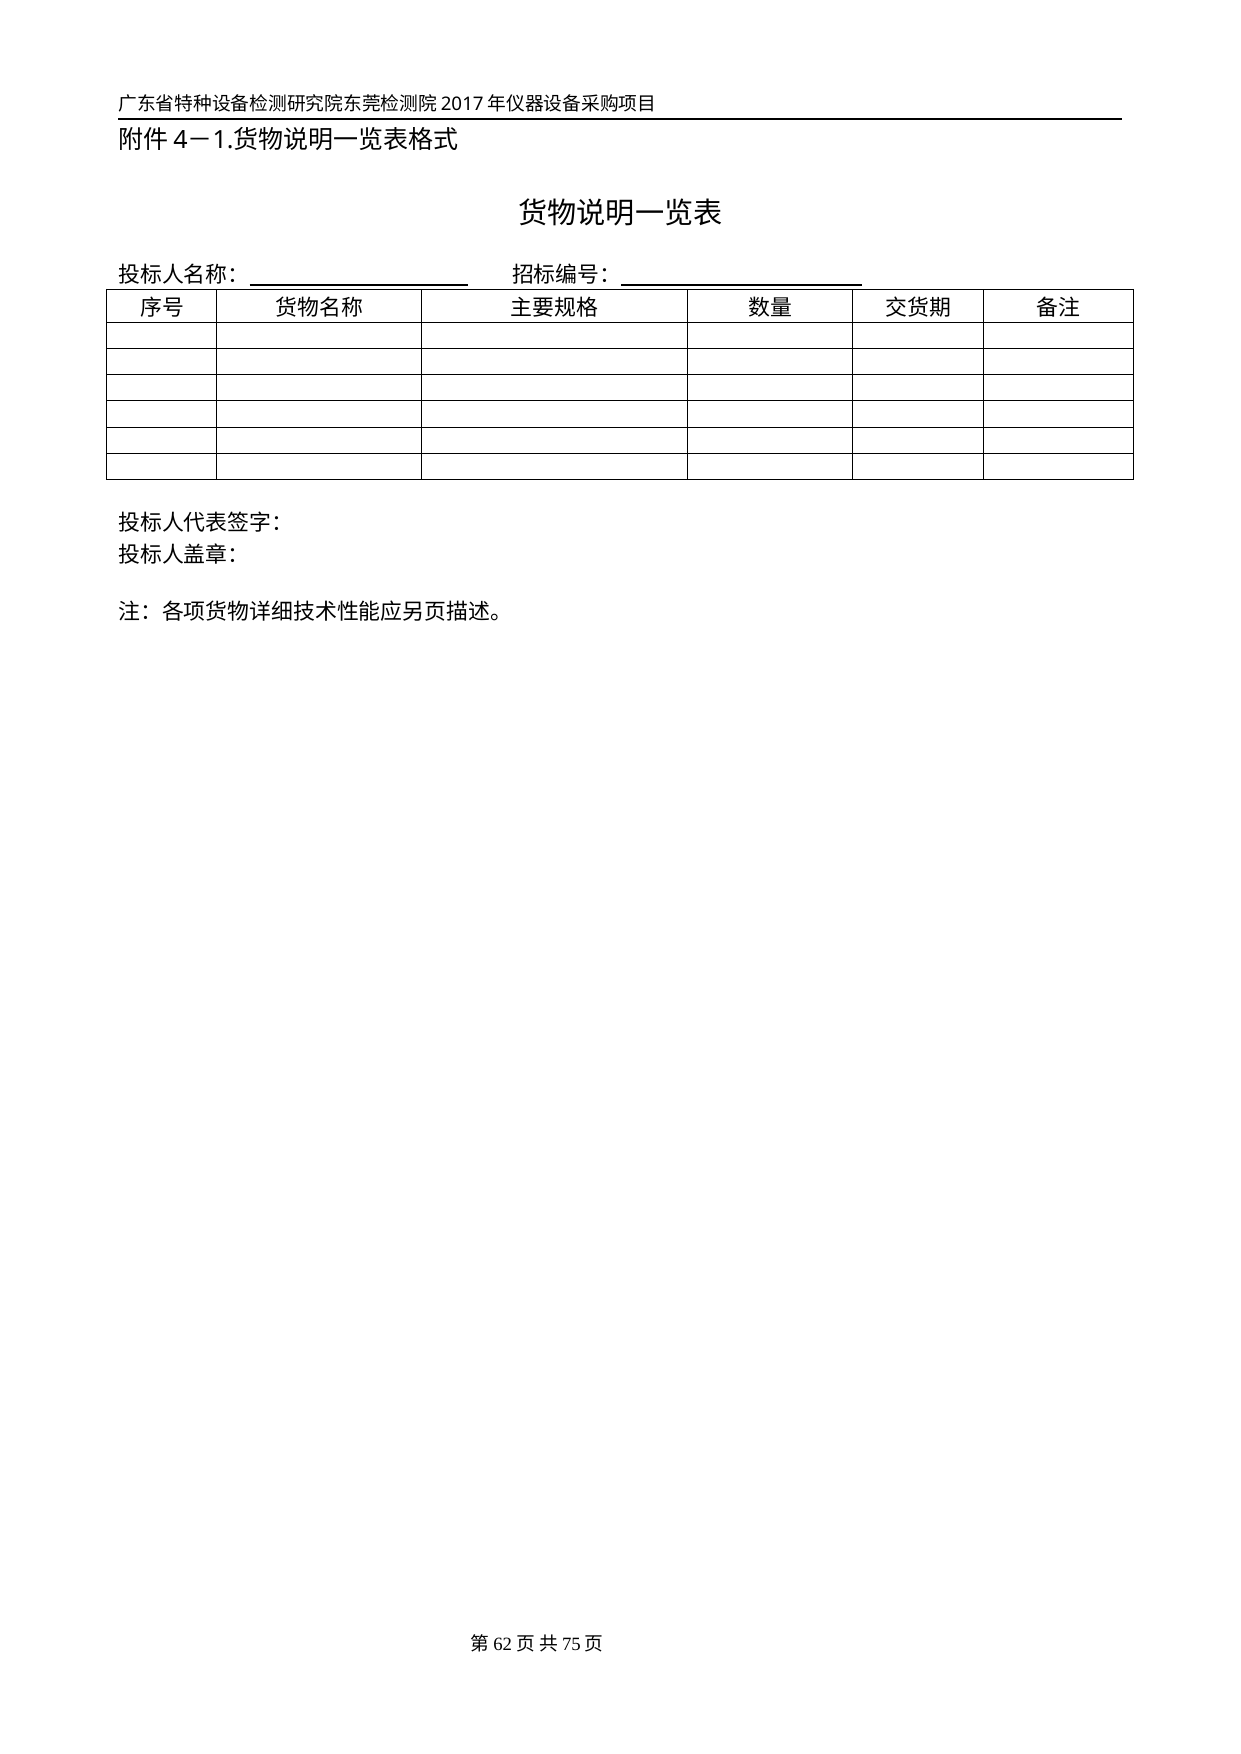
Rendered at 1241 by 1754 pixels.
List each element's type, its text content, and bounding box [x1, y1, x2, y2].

table_cell [853, 375, 983, 400]
table_cell [984, 454, 1133, 479]
table_cell [688, 323, 852, 348]
table_cell [107, 428, 216, 453]
table_header 数量 [688, 290, 852, 322]
text 货物说明一览表 [118, 190, 1122, 232]
table_cell [217, 349, 421, 374]
table_cell [688, 349, 852, 374]
table_cell [422, 428, 687, 453]
table_cell [853, 454, 983, 479]
table_header 主要规格 [422, 290, 687, 322]
table_cell [688, 428, 852, 453]
table_cell [217, 454, 421, 479]
table_cell [422, 323, 687, 348]
table_cell [217, 401, 421, 427]
table_cell [984, 428, 1133, 453]
table_cell [688, 375, 852, 400]
text 投标人盖章： [118, 537, 1122, 569]
table_header 备注 [984, 290, 1133, 322]
table_cell [107, 323, 216, 348]
table_cell [107, 349, 216, 374]
table_cell [422, 375, 687, 400]
table_cell [984, 349, 1133, 374]
table_cell [853, 323, 983, 348]
text 投标人名称： 招标编号： [118, 257, 1122, 289]
text 附件4－1.货物说明一览表格式 [118, 120, 1122, 156]
table_header 货物名称 [217, 290, 421, 322]
table_cell [217, 323, 421, 348]
table_header 序号 [107, 290, 216, 322]
table_cell [853, 428, 983, 453]
table_cell [422, 401, 687, 427]
table_cell [853, 349, 983, 374]
table_cell [217, 428, 421, 453]
table_cell [984, 375, 1133, 400]
table_cell [422, 349, 687, 374]
table_cell [217, 375, 421, 400]
table_cell [688, 401, 852, 427]
table_header 交货期 [853, 290, 983, 322]
text 投标人代表签字： [118, 505, 1122, 537]
table_cell [107, 375, 216, 400]
text 注：各项货物详细技术性能应另页描述。 [118, 594, 1122, 626]
table_cell [853, 401, 983, 427]
table_cell [688, 454, 852, 479]
table_cell [107, 454, 216, 479]
table_cell [107, 401, 216, 427]
table_cell [984, 323, 1133, 348]
table_cell [422, 454, 687, 479]
table_cell [984, 401, 1133, 427]
